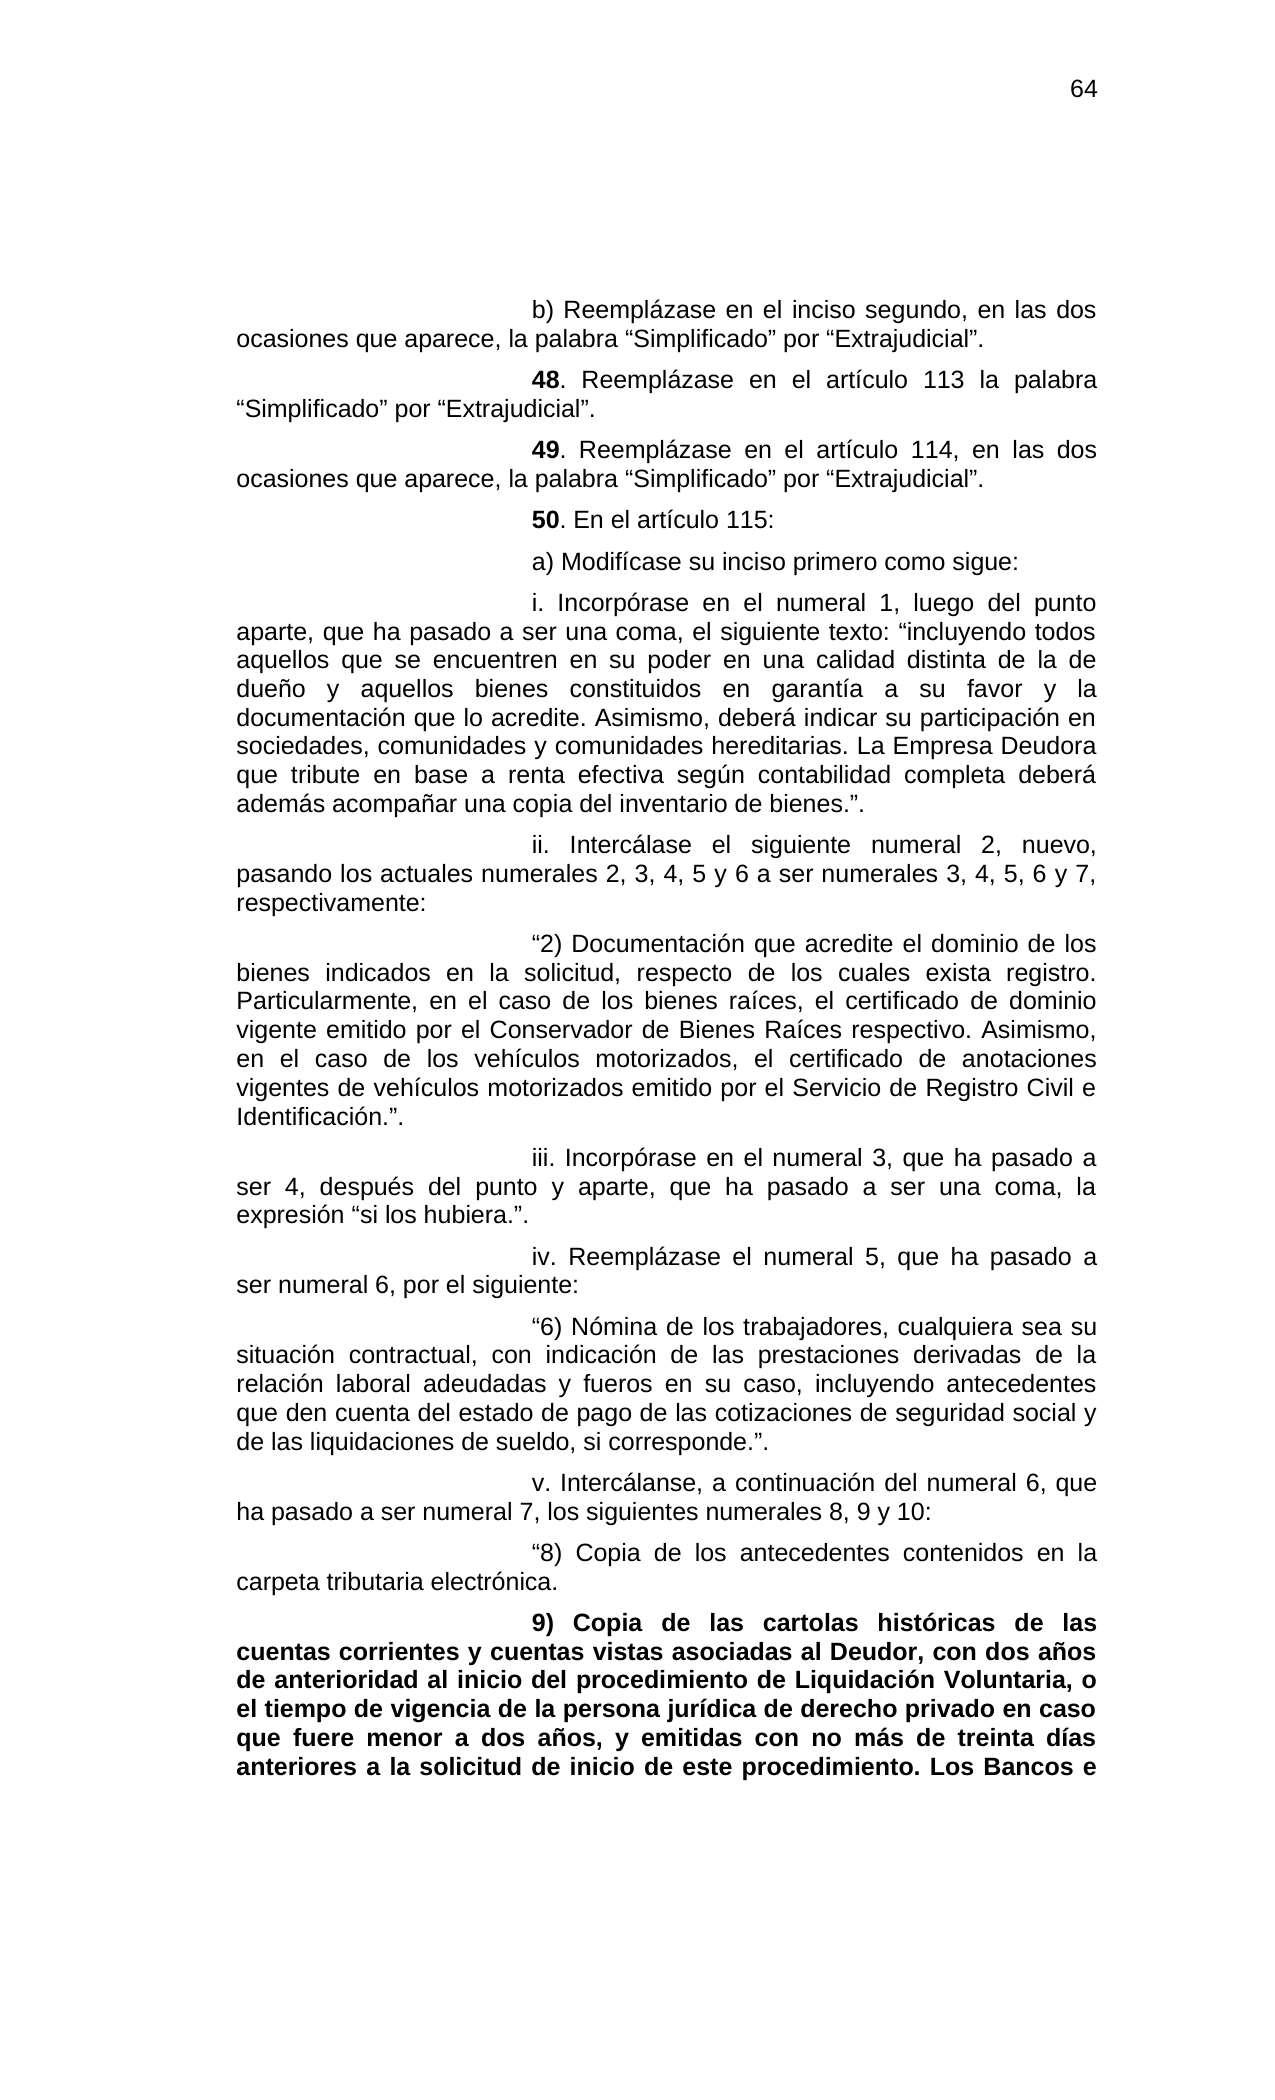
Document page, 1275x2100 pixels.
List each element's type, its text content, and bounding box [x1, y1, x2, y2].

text iii. Incorpórase en el numeral 3, que ha pasado a ser 4, después del punto y aparte, que ha pasado a ser una coma, la expresión “si los hubiera.”. [236, 1143, 1098, 1229]
text “8) Copia de los antecedentes contenidos en la carpeta tributaria electrónica. [236, 1538, 1098, 1595]
text ii. Intercálase el siguiente numeral 2, nuevo, pasando los actuales numerales 2, 3, 4, 5 y 6 a ser numerales 3, 4, 5, 6 y 7, respectivamente: [236, 830, 1098, 917]
text 50. En el artículo 115: [236, 505, 1098, 534]
text b) Reemplázase en el inciso segundo, en las dos ocasiones que aparece, la palabra “Simplificado” por “Extrajudicial”. [236, 295, 1098, 353]
text a) Modifícase su inciso primero como sigue: [236, 547, 1098, 575]
text “2) Documentación que acredite el dominio de los bienes indicados en la solicitud, respecto de los cuales exista registro. Particularmente, en el caso de los bienes raíces, el certificado de dominio vigente emitido por el Conservador de Bienes Raíces respectivo. Asimismo, en el caso de los vehículos motorizados, el certificado de anotaciones vigentes de vehículos motorizados emitido por el Servicio de Registro Civil e Identificación.”. [236, 929, 1098, 1130]
text 48. Reemplázase en el artículo 113 la palabra “Simplificado” por “Extrajudicial”. [236, 365, 1098, 423]
text v. Intercálanse, a continuación del numeral 6, que ha pasado a ser numeral 7, los siguientes numerales 8, 9 y 10: [236, 1468, 1098, 1525]
text i. Incorpórase en el numeral 1, luego del punto aparte, que ha pasado a ser una coma, el siguiente texto: “incluyendo todos aquellos que se encuentren en su poder en una calidad distinta de la de dueño y aquellos bienes constituidos en garantía a su favor y la documentación que lo acredite. Asimismo, deberá indicar su participación en sociedades, comunidades y comunidades hereditarias. La Empresa Deudora que tribute en base a renta efectiva según contabilidad completa deberá además acompañar una copia del inventario de bienes.”. [236, 588, 1098, 818]
text iv. Reemplázase el numeral 5, que ha pasado a ser numeral 6, por el siguiente: [236, 1242, 1098, 1299]
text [236, 1608, 1098, 1780]
text 49. Reemplázase en el artículo 114, en las dos ocasiones que aparece, la palabra “Simplificado” por “Extrajudicial”. [236, 435, 1098, 493]
text “6) Nómina de los trabajadores, cualquiera sea su situación contractual, con indicación de las prestaciones derivadas de la relación laboral adeudadas y fueros en su caso, incluyendo antecedentes que den cuenta del estado de pago de las cotizaciones de seguridad social y de las liquidaciones de sueldo, si corresponde.”. [236, 1312, 1098, 1455]
